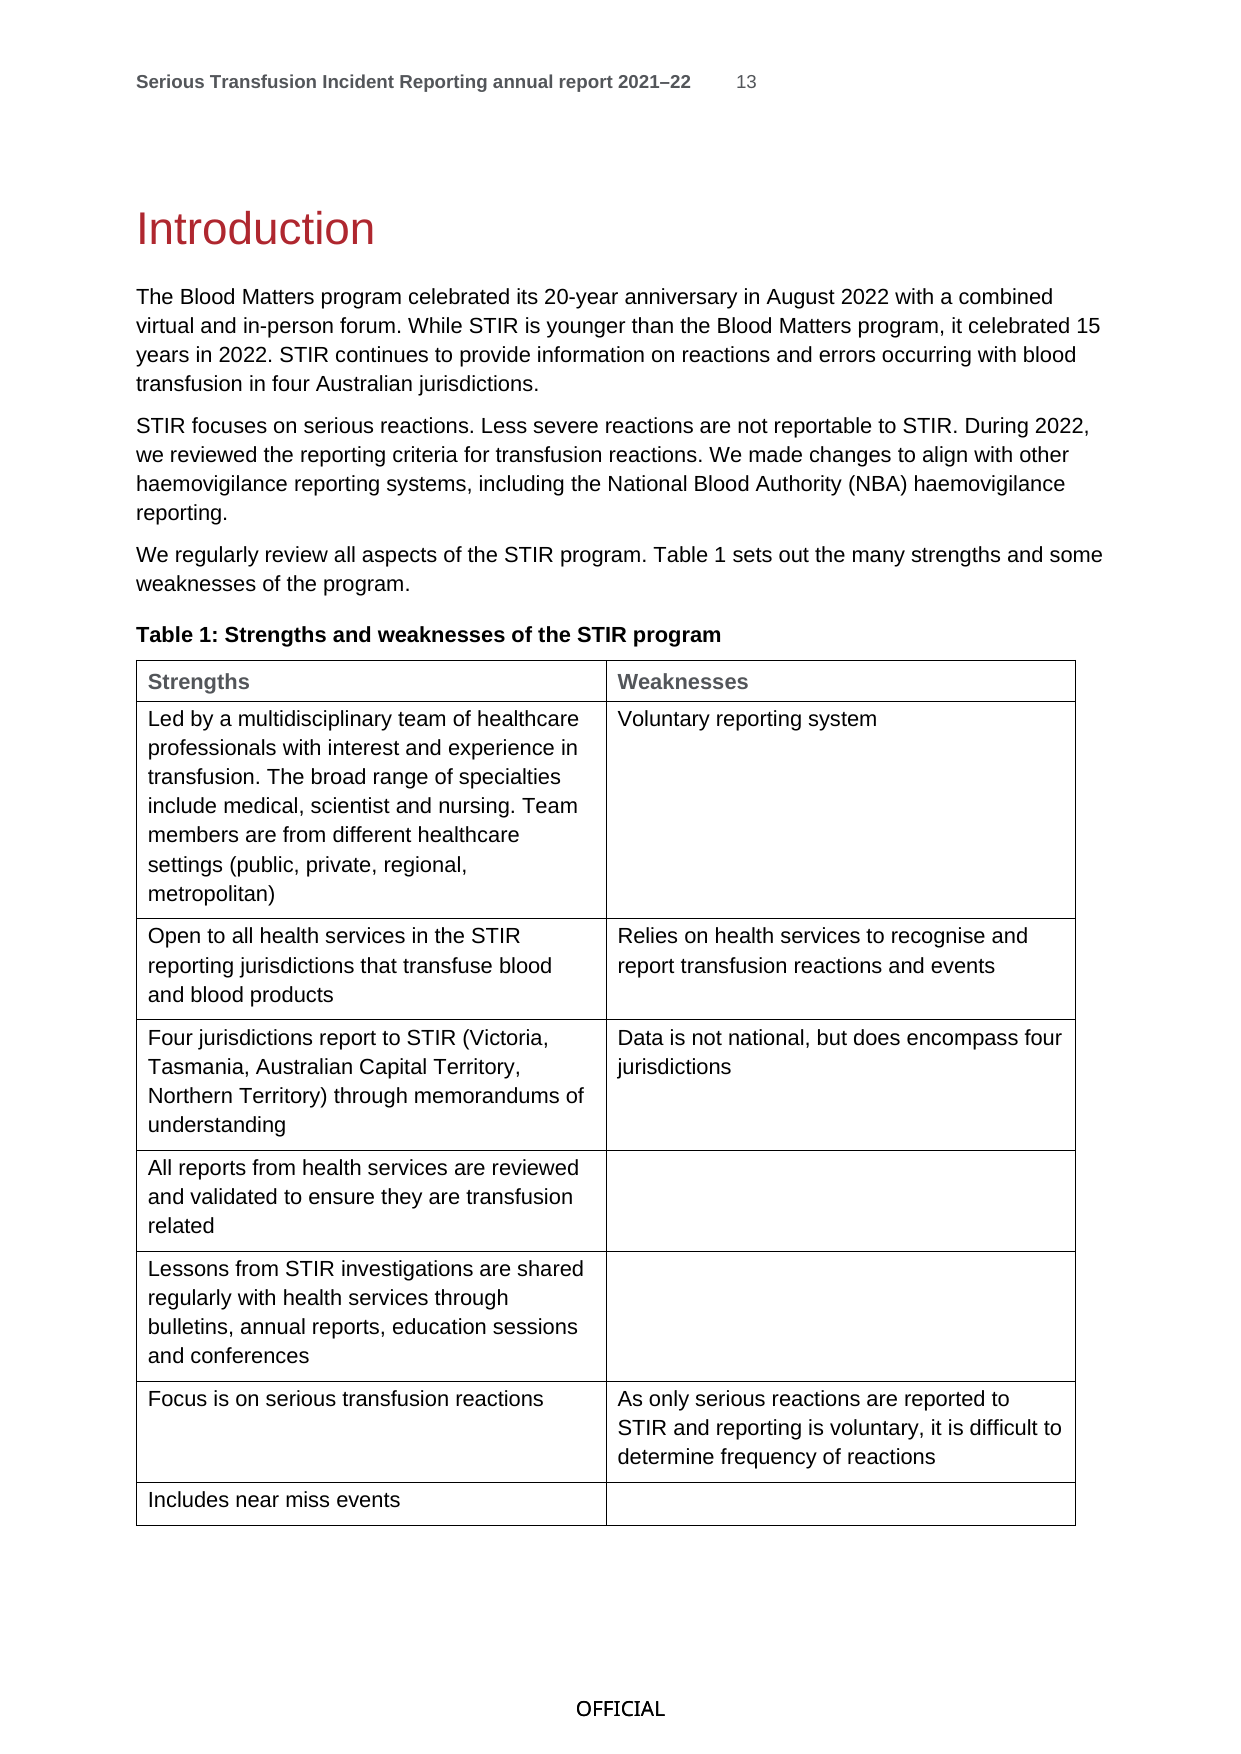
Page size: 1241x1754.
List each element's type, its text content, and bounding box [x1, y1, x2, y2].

table_header Strengths [137, 661, 606, 701]
table_cell All reports from health services are reviewed and validated to ensure they are transfusion related [137, 1151, 606, 1251]
table_cell Led by a multidisciplinary team of healthcare professionals with interest and experience in transfusion. The broad range of specialties include medical, scientist and nursing. Team members are from different healthcare settings (public, private, regional, metropolitan) [137, 702, 606, 918]
table_header Weaknesses [607, 661, 1075, 701]
text STIR focuses on serious reactions. Less severe reactions are not reportable to STIR. During 2022, we reviewed the reporting criteria for transfusion reactions. We made changes to align with other haemovigilance reporting systems, including the National Blood Authority (NBA) haemovigilance reporting. [136, 409, 1104, 525]
table_cell [607, 1252, 1075, 1381]
table_cell Lessons from STIR investigations are shared regularly with health services through bulletins, annual reports, education sessions and conferences [137, 1252, 606, 1381]
table_cell [607, 1483, 1075, 1524]
text We regularly review all aspects of the STIR program. Table 1 sets out the many strengths and some weaknesses of the program. [136, 538, 1104, 596]
table_cell Open to all health services in the STIR reporting jurisdictions that transfuse blood and blood products [137, 919, 606, 1019]
table_cell [607, 1151, 1075, 1251]
table_cell As only serious reactions are reported to STIR and reporting is voluntary, it is difficult to determine frequency of reactions [607, 1382, 1075, 1482]
table_cell Data is not national, but does encompass four jurisdictions [607, 1020, 1075, 1149]
table_cell Voluntary reporting system [607, 702, 1075, 918]
text Table 1: Strengths and weaknesses of the STIR program [136, 621, 1104, 647]
table_cell Focus is on serious transfusion reactions [137, 1382, 606, 1482]
table_cell Four jurisdictions report to STIR (Victoria, Tasmania, Australian Capital Territory, Northern Territory) through memorandums of understanding [137, 1020, 606, 1149]
table_cell Relies on health services to recognise and report transfusion reactions and events [607, 919, 1075, 1019]
text The Blood Matters program celebrated its 20-year anniversary in August 2022 with a combined virtual and in-person forum. While STIR is younger than the Blood Matters program, it celebrated 15 years in 2022. STIR continues to provide information on reactions and errors occurring with blood transfusion in four Australian jurisdictions. [136, 279, 1104, 396]
subtitle Introduction [136, 202, 1104, 254]
table_cell Includes near miss events [137, 1483, 606, 1524]
